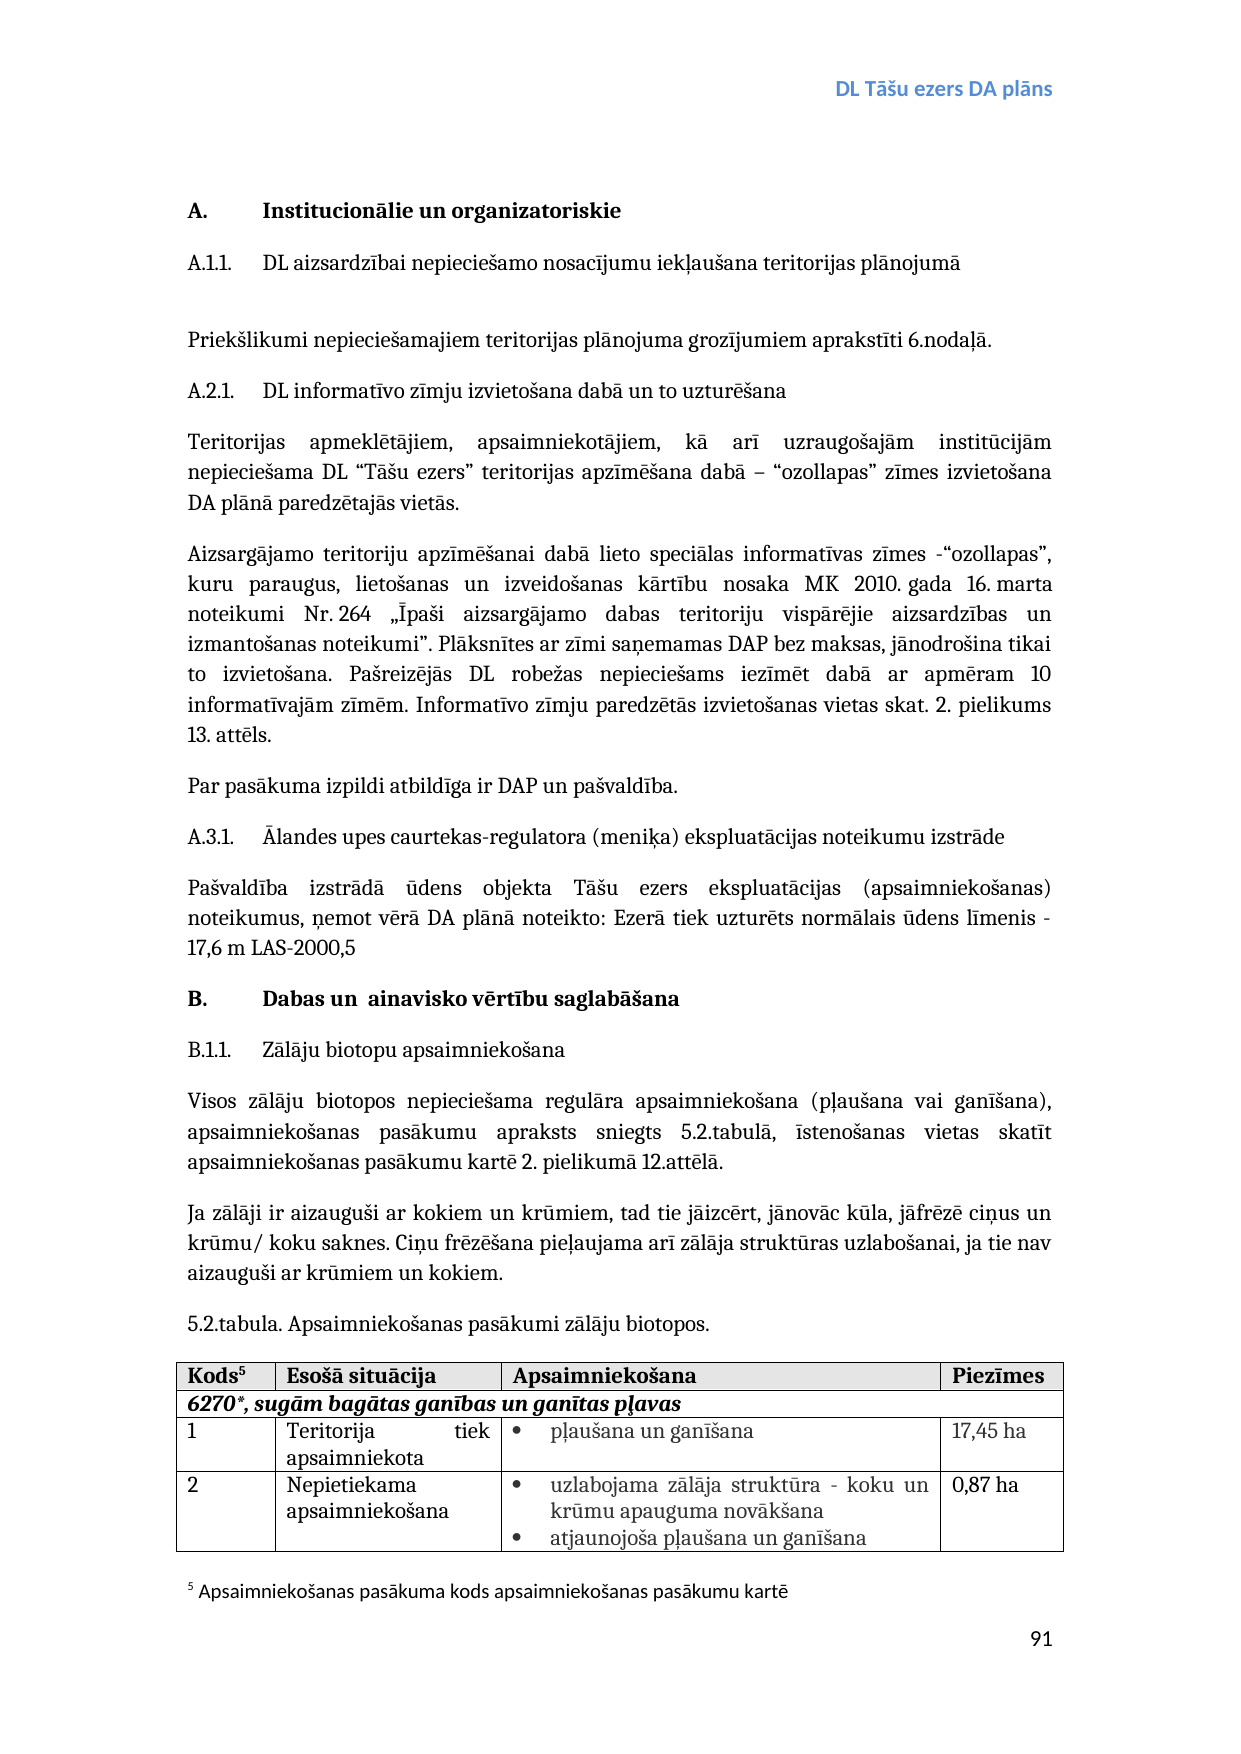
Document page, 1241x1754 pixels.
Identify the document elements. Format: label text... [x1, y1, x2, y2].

table_header Apsaimniekošana [502, 1363, 940, 1389]
text Pašvaldība izstrādā ūdens objekta Tāšu ezers ekspluatācijas (apsaimniekošanas) noteikumus, ņemot vērā DA plānā noteikto: Ezerā tiek uzturēts normālais ūdens līmenis - 17,6 m LAS-2000,5 [187, 875, 1053, 961]
table_cell 6270*, sugām bagātas ganības un ganītas pļavas [177, 1391, 1063, 1417]
table_cell 0,87 ha [941, 1472, 1063, 1551]
table_header Esošā situācija [276, 1363, 501, 1389]
table_cell pļaušana un ganīšana [502, 1418, 940, 1471]
text A.3.1. Ālandes upes caurtekas-regulatora (meniķa) ekspluatācijas noteikumu izstrāde [187, 824, 1053, 850]
table_cell 1 [177, 1418, 275, 1471]
text Teritorijas apmeklētājiem, apsaimniekotājiem, kā arī uzraugošajām institūcijām nepieciešama DL “Tāšu ezers” teritorijas apzīmēšana dabā – “ozollapas” zīmes izvietošana DA plānā paredzētajās vietās. [187, 429, 1053, 516]
text B. Dabas un ainavisko vērtību saglabāšana [187, 986, 1053, 1012]
text Par pasākuma izpildi atbildīga ir DAP un pašvaldība. [187, 773, 1053, 799]
text Ja zālāji ir aizauguši ar kokiem un krūmiem, tad tie jāizcērt, jānovāc kūla, jāfrēzē ciņus un krūmu/ koku saknes. Ciņu frēzēšana pieļaujama arī zālāja struktūras uzlabošanai, ja tie nav aizauguši ar krūmiem un kokiem. [187, 1200, 1053, 1286]
text A.2.1. DL informatīvo zīmju izvietošana dabā un to uzturēšana [187, 378, 1053, 404]
text B.1.1. Zālāju biotopu apsaimniekošana [187, 1037, 1053, 1063]
text A. Institucionālie un organizatoriskie [187, 198, 1053, 225]
table_cell Teritorija tiek apsaimniekota [276, 1418, 501, 1471]
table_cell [502, 1472, 940, 1551]
table_cell 2 [177, 1472, 275, 1551]
table_header Kods [177, 1363, 275, 1389]
table_cell Nepietiekama apsaimniekošana [276, 1472, 501, 1551]
text 5.2.tabula. Apsaimniekošanas pasākumi zālāju biotopos. [187, 1311, 1053, 1337]
table_header Piezīmes [941, 1363, 1063, 1389]
text Priekšlikumi nepieciešamajiem teritorijas plānojuma grozījumiem aprakstīti 6.nodaļā. [187, 327, 1053, 353]
text A.1.1. DL aizsardzībai nepieciešamo nosacījumu iekļaušana teritorijas plānojumā [187, 249, 1053, 276]
text Aizsargājamo teritoriju apzīmēšanai dabā lieto speciālas informatīvas zīmes -“ozollapas”, kuru paraugus, lietošanas un izveidošanas kārtību nosaka MK 2010. gada 16. marta noteikumi Nr. 264 „Īpaši aizsargājamo dabas teritoriju vispārējie aizsardzības un izmantošanas noteikumi”. Plāksnītes ar zīmi saņemamas DAP bez maksas, jānodrošina tikai to izvietošana. Pašreizējās DL robežas nepieciešams iezīmēt dabā ar apmēram 10 informatīvajām zīmēm. Informatīvo zīmju paredzētās izvietošanas vietas skat. 2. pielikums 13. attēls. [187, 540, 1053, 748]
text Visos zālāju biotopos nepieciešama regulāra apsaimniekošana (pļaušana vai ganīšana), apsaimniekošanas pasākumu apraksts sniegts 5.2.tabulā, īstenošanas vietas skatīt apsaimniekošanas pasākumu kartē 2. pielikumā 12.attēlā. [187, 1088, 1053, 1175]
table_cell 17,45 ha [941, 1418, 1063, 1471]
